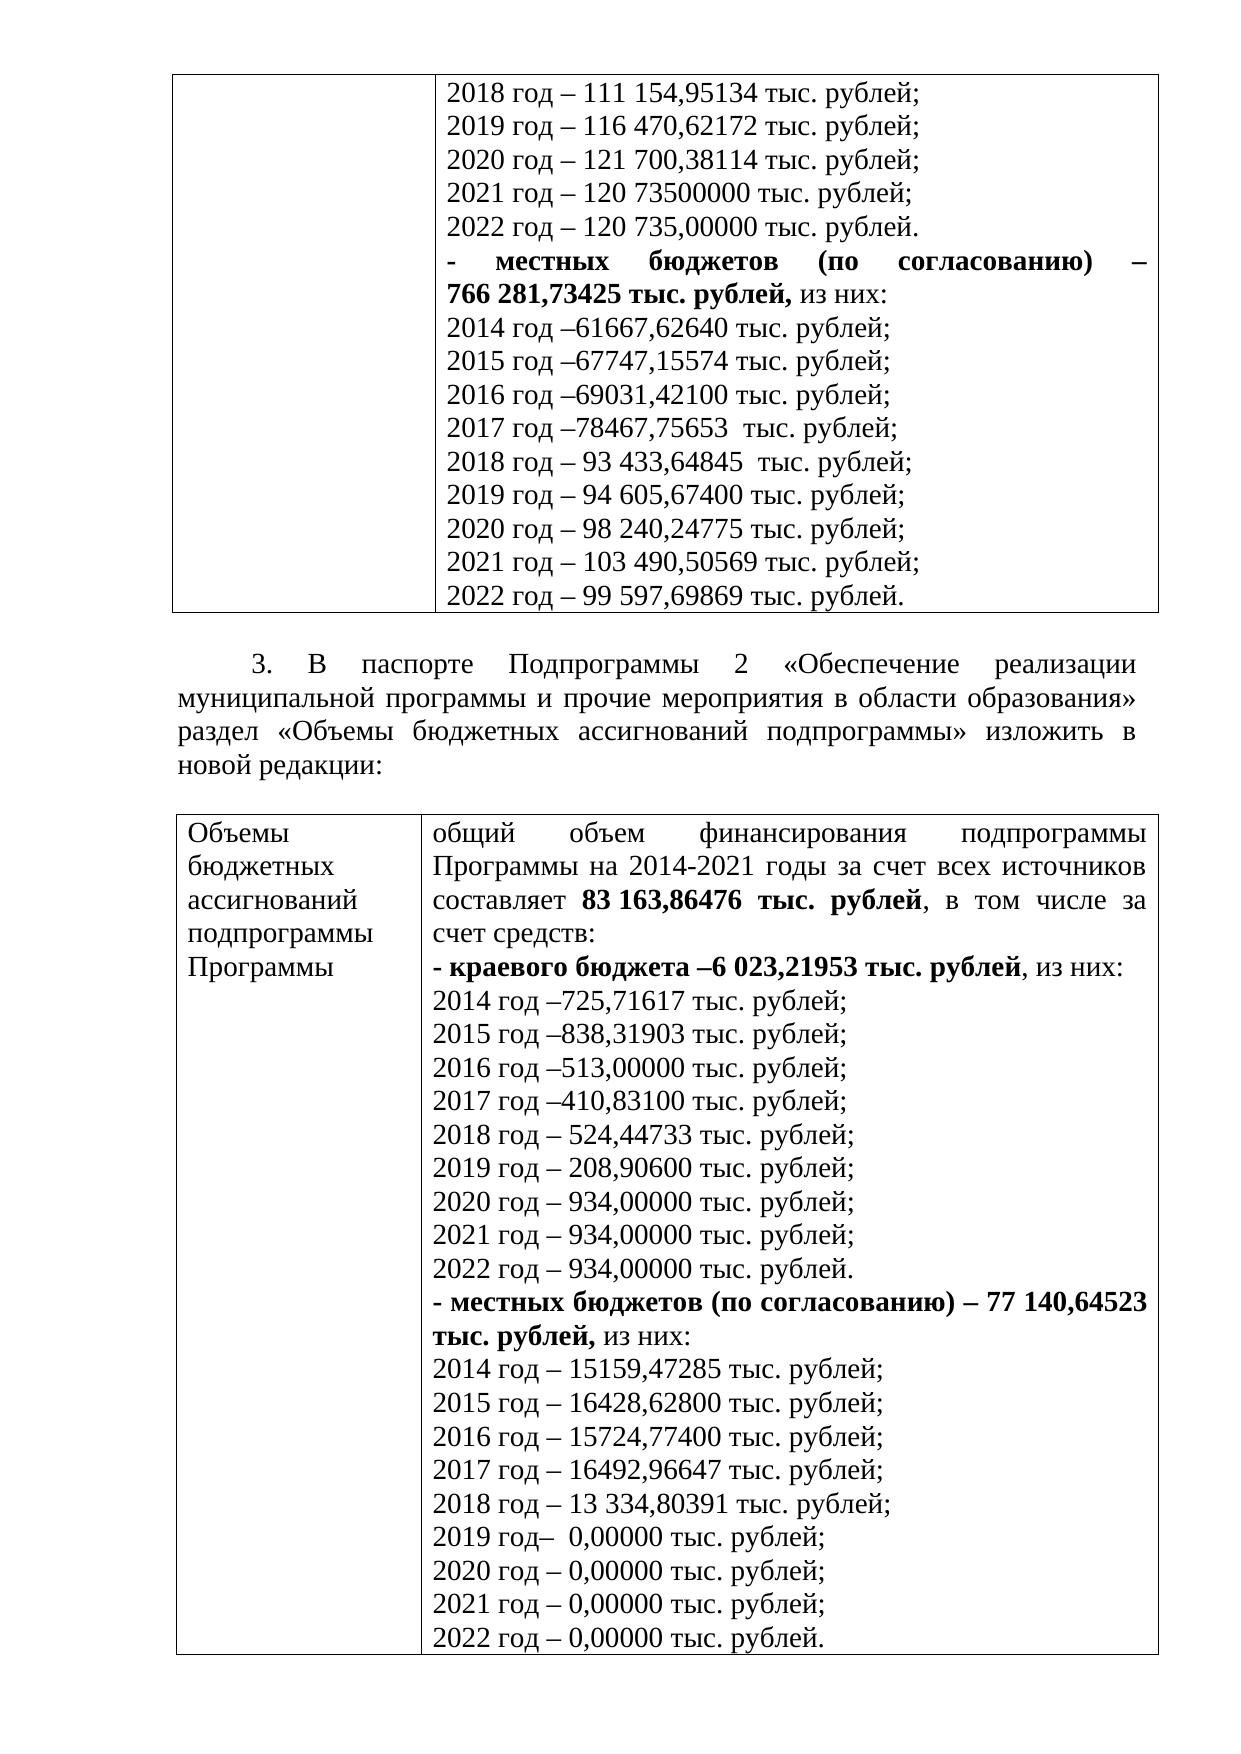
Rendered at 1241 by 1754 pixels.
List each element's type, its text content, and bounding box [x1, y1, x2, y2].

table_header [173, 75, 435, 612]
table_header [436, 75, 1158, 612]
table_header общий объем финансирования подпрограммы Программы на 2014-2021 годы за счет всех источников составляет 83 163,86476 тыс. рублей, в том числе за счет средств: - краевого бюджета –6 023,21953 тыс. рублей, из них: 2014 год –725,71617 тыс. рублей; 2015 год –838,31903 тыс. рублей; 2016 год –513,00000 тыс. рублей; 2017 год –410,83100 тыс. рублей; 2018 год – 524,44733 тыс. рублей; 2019 год – 208,90600 тыс. рублей; 2020 год – 934,00000 тыс. рублей; 2021 год – 934,00000 тыс. рублей; 2022 год – 934,00000 тыс. рублей. - местных бюджетов (по согласованию) – 77 140,64523 тыс. рублей, из них: 2014 год – 15159,47285 тыс. рублей; 2015 год – 16428,62800 тыс. рублей; 2016 год – 15724,77400 тыс. рублей; 2017 год – 16492,96647 тыс. рублей; 2018 год – 13 334,80391 тыс. рублей; 2019 год– 0,00000 тыс. рублей; 2020 год – 0,00000 тыс. рублей; 2021 год – 0,00000 тыс. рублей; 2022 год – 0,00000 тыс. рублей. [422, 815, 1158, 1653]
table_header Объемы бюджетных ассигнований подпрограммы Программы [177, 815, 421, 1653]
text 3. В паспорте Подпрограммы 2 «Обеспечение реализации муниципальной программы и прочие мероприятия в области образования» раздел «Объемы бюджетных ассигнований подпрограммы» изложить в новой редакции: [177, 646, 1137, 780]
